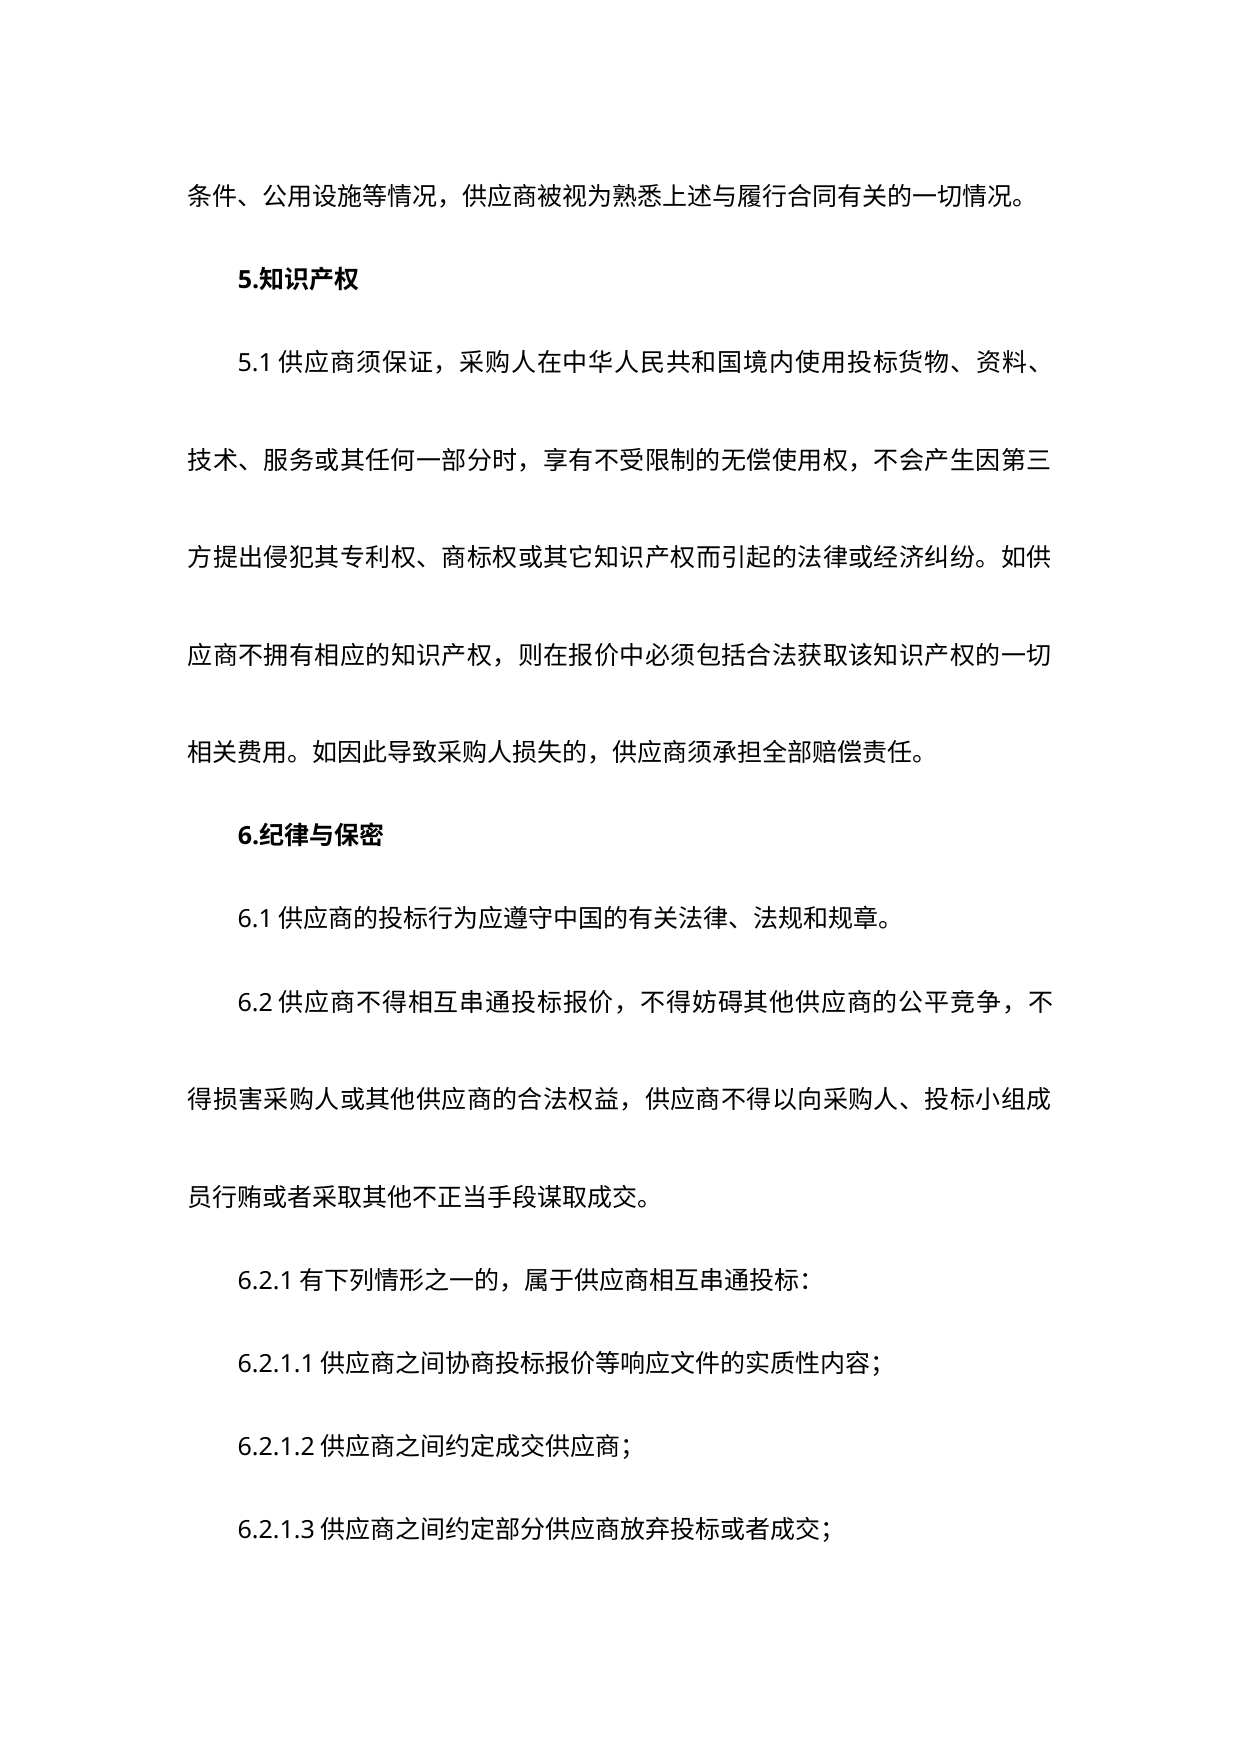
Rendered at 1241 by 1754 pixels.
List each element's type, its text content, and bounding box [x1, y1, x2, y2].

text 6.纪律与保密 [187, 801, 1053, 866]
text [187, 162, 1053, 227]
text 6.1供应商的投标行为应遵守中国的有关法律、法规和规章。 [187, 884, 1053, 949]
text 6.2.1有下列情形之一的，属于供应商相互串通投标： [187, 1246, 1053, 1311]
text 5.知识产权 [187, 245, 1053, 310]
text 6.2.1.2供应商之间约定成交供应商； [187, 1412, 1053, 1477]
text 6.2.1.3供应商之间约定部分供应商放弃投标或者成交； [187, 1495, 1053, 1560]
text 5.1供应商须保证，采购人在中华人民共和国境内使用投标货物、资料、技术、服务或其任何一部分时，享有不受限制的无偿使用权，不会产生因第三方提出侵犯其专利权、商标权或其它知识产权而引起的法律或经济纠纷。如供应商不拥有相应的知识产权，则在报价中必须包括合法获取该知识产权的一切相关费用。如因此导致采购人损失的，供应商须承担全部赔偿责任。 [187, 328, 1053, 783]
text 6.2.1.1供应商之间协商投标报价等响应文件的实质性内容； [187, 1329, 1053, 1394]
text 6.2供应商不得相互串通投标报价，不得妨碍其他供应商的公平竞争，不得损害采购人或其他供应商的合法权益，供应商不得以向采购人、投标小组成员行贿或者采取其他不正当手段谋取成交。 [187, 968, 1053, 1228]
